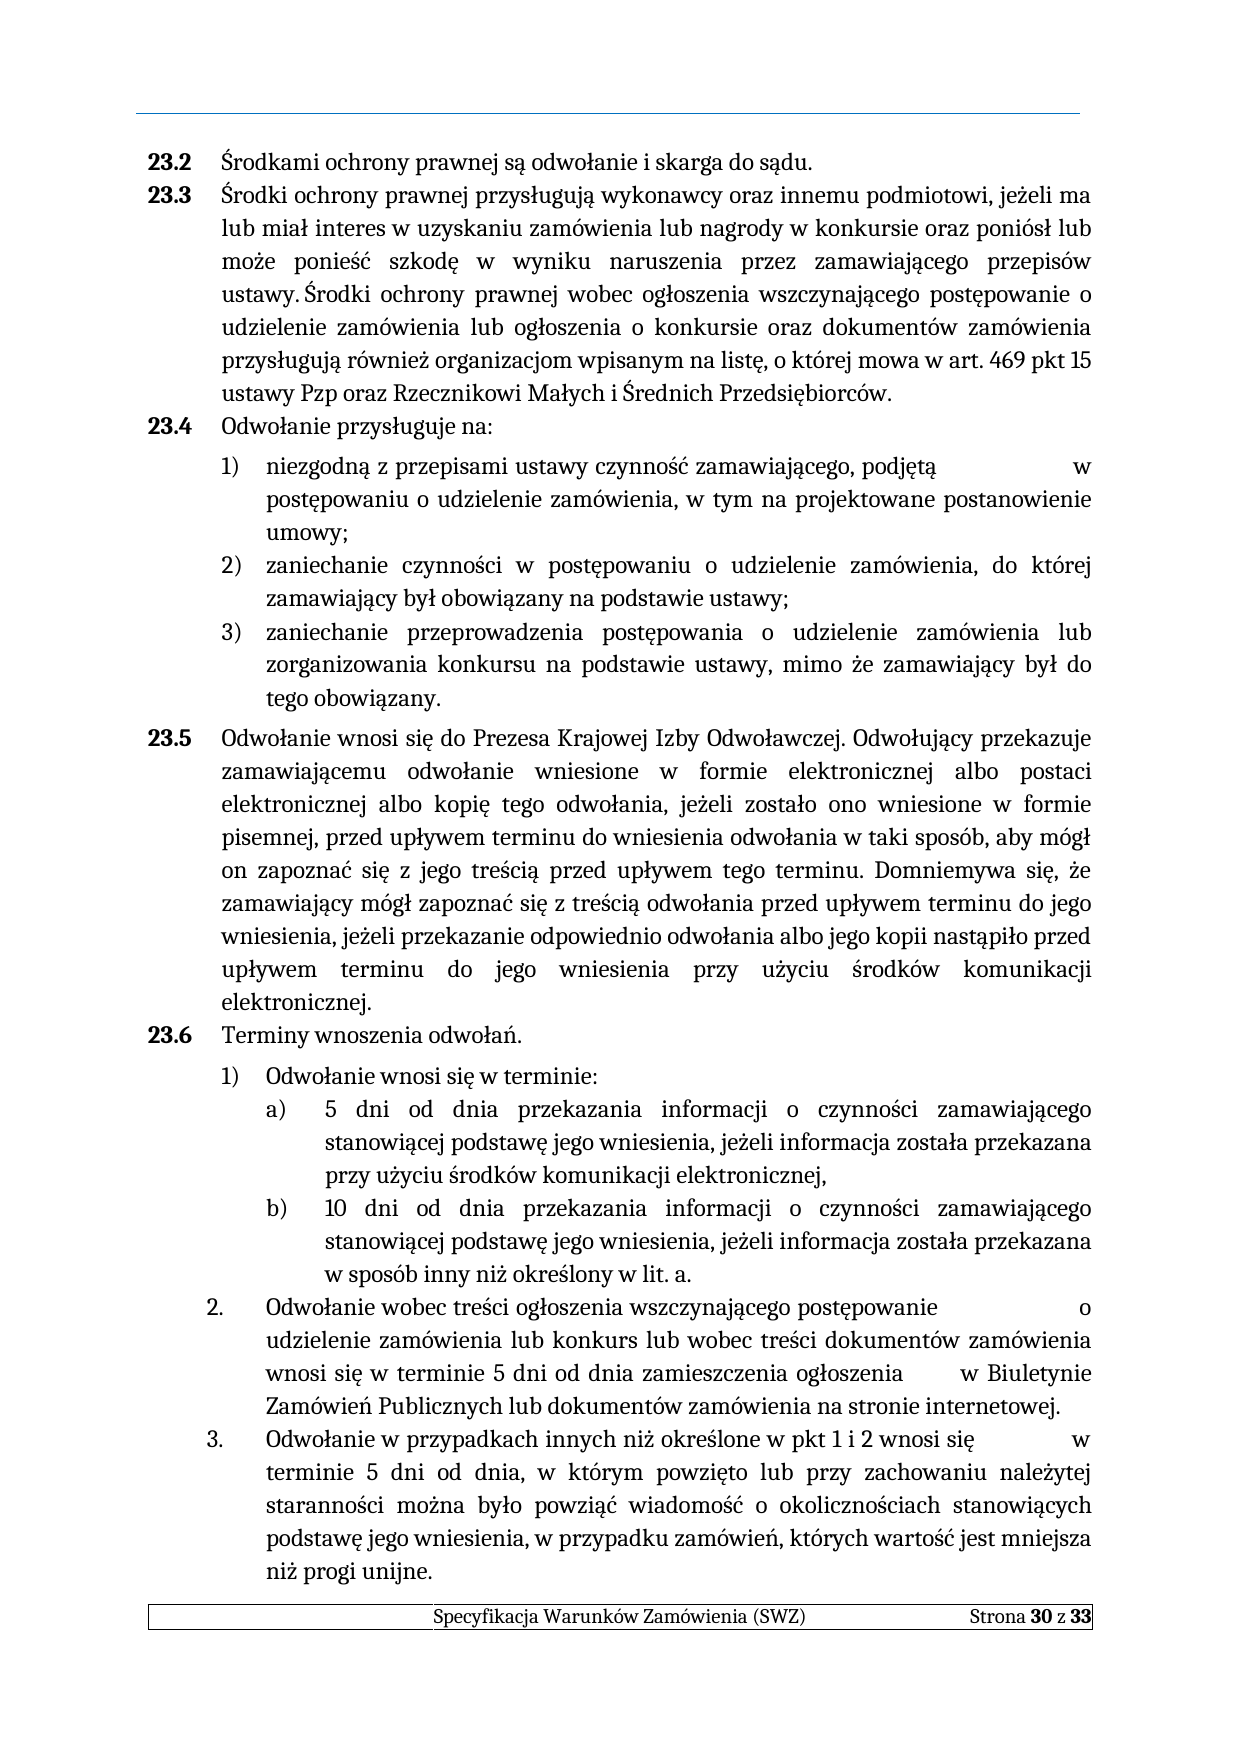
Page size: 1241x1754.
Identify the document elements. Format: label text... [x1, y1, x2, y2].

list 2) zaniechanie czynności w postępowaniu o udzielenie zamówienia, do której zamawiający był obowiązany na podstawie ustawy; [221, 551, 1093, 613]
list b) 10 dni od dnia przekazania informacji o czynności zamawiającego stanowiącej podstawę jego wniesienia, jeżeli informacja została przekazana w sposób inny niż określony w lit. a. [266, 1194, 1093, 1288]
list Odwołanie przysługuje na: [148, 412, 1093, 441]
list 1) Odwołanie wnosi się w terminie: [221, 1062, 1093, 1090]
list Odwołanie wnosi się do Prezesa Krajowej Izby Odwoławczej. Odwołujący przekazuje zamawiającemu odwołanie wniesione w formie elektronicznej albo postaci elektronicznej albo kopię tego odwołania, jeżeli zostało ono wniesione w formie pisemnej, przed upływem terminu do wniesienia odwołania w taki sposób, aby mógł on zapoznać się z jego treścią przed upływem tego terminu. Domniemywa się, że zamawiający mógł zapoznać się z treścią odwołania przed upływem terminu do jego wniesienia, jeżeli przekazanie odpowiednio odwołania albo jego kopii nastąpiło przed upływem terminu do jego wniesienia przy użyciu środków komunikacji elektronicznej. [148, 724, 1093, 1017]
list a) 5 dni od dnia przekazania informacji o czynności zamawiającego stanowiącej podstawę jego wniesienia, jeżeli informacja została przekazana przy użyciu środków komunikacji elektronicznej, [266, 1095, 1093, 1189]
list Środkami ochrony prawnej są odwołanie i skarga do sądu. [148, 148, 1093, 176]
list Terminy wnoszenia odwołań. [148, 1021, 1093, 1050]
list Środki ochrony prawnej przysługują wykonawcy oraz innemu podmiotowi, jeżeli ma lub miał interes w uzyskaniu zamówienia lub nagrody w konkursie oraz poniósł lub może ponieść szkodę w wyniku naruszenia przez zamawiającego przepisów ustawy. Środki ochrony prawnej wobec ogłoszenia wszczynającego postępowanie o udzielenie zamówienia lub ogłoszenia o konkursie oraz dokumentów zamówienia przysługują również organizacjom wpisanym na listę, o której mowa w art. 469 pkt 15 ustawy Pzp oraz Rzecznikowi Małych i Średnich Przedsiębiorców. [148, 181, 1093, 407]
list 3. Odwołanie w przypadkach innych niż określone w pkt 1 i 2 wnosi się w terminie 5 dni od dnia, w którym powzięto lub przy zachowaniu należytej staranności można było powziąć wiadomość o okolicznościach stanowiących podstawę jego wniesienia, w przypadku zamówień, których wartość jest mniejsza niż progi unijne. [207, 1425, 1093, 1586]
list 3) zaniechanie przeprowadzenia postępowania o udzielenie zamówienia lub zorganizowania konkursu na podstawie ustawy, mimo że zamawiający był do tego obowiązany. [221, 617, 1093, 712]
list 1) niezgodną z przepisami ustawy czynność zamawiającego, podjętą w postępowaniu o udzielenie zamówienia, w tym na projektowane postanowienie umowy; [221, 452, 1093, 547]
list 2. Odwołanie wobec treści ogłoszenia wszczynającego postępowanie o udzielenie zamówienia lub konkurs lub wobec treści dokumentów zamówienia wnosi się w terminie 5 dni od dnia zamieszczenia ogłoszenia w Biuletynie Zamówień Publicznych lub dokumentów zamówienia na stronie internetowej. [207, 1293, 1093, 1421]
